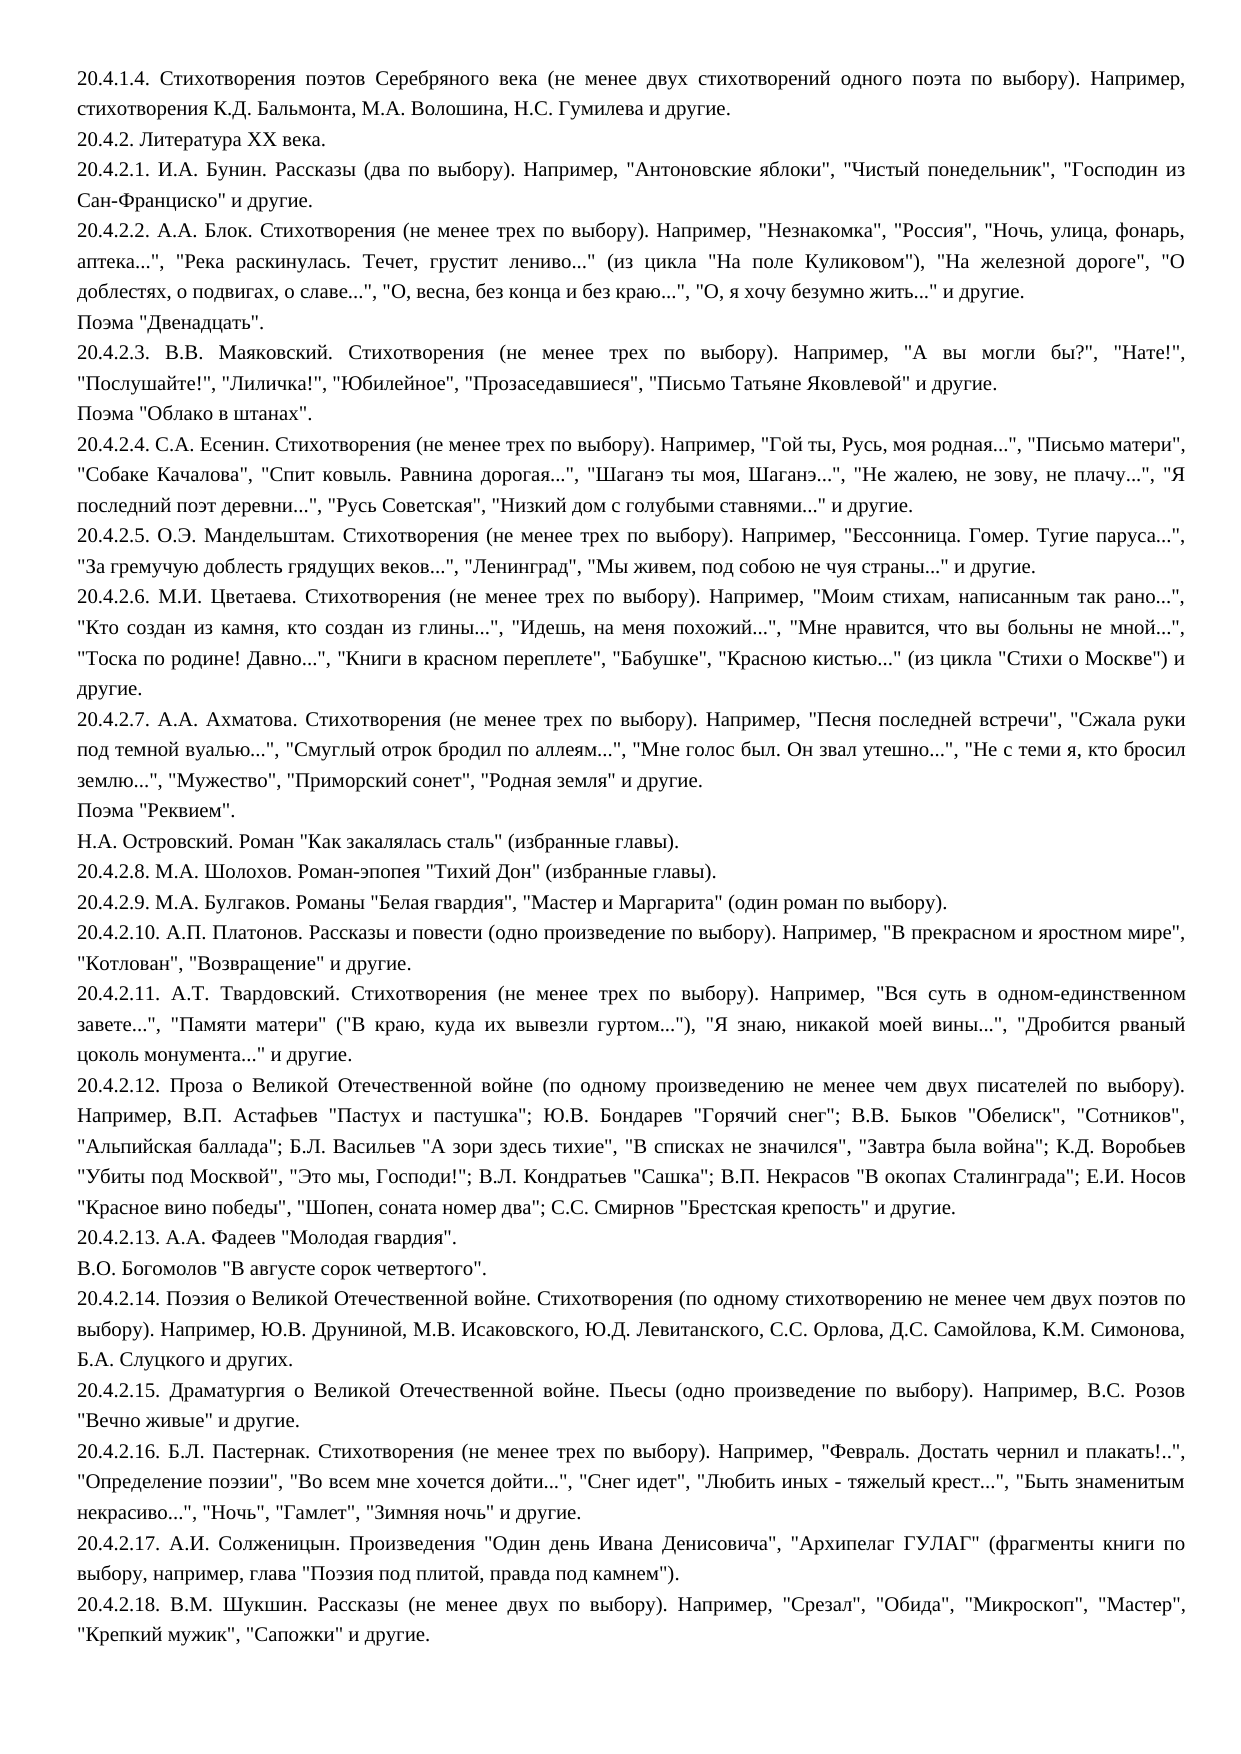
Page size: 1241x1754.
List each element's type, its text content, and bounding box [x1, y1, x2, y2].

text 20.4.2.10. А.П. Платонов. Рассказы и повести (одно произведение по выбору). Например, "В прекрасном и яростном мире", "Котлован", "Возвращение" и другие. [77, 914, 1187, 975]
text 20.4.2.1. И.А. Бунин. Рассказы (два по выбору). Например, "Антоновские яблоки", "Чистый понедельник", "Господин из Сан-Франциско" и другие. [77, 151, 1187, 212]
text Поэма "Реквием". [77, 792, 1187, 822]
text 20.4.2.12. Проза о Великой Отечественной войне (по одному произведению не менее чем двух писателей по выбору). Например, В.П. Астафьев "Пастух и пастушка"; Ю.В. Бондарев "Горячий снег"; В.В. Быков "Обелиск", "Сотников", "Альпийская баллада"; Б.Л. Васильев "А зори здесь тихие", "В списках не значился", "Завтра была война"; К.Д. Воробьев "Убиты под Москвой", "Это мы, Господи!"; В.Л. Кондратьев "Сашка"; В.П. Некрасов "В окопах Сталинграда"; Е.И. Носов "Красное вино победы", "Шопен, соната номер два"; С.С. Смирнов "Брестская крепость" и другие. [77, 1066, 1187, 1219]
text 20.4.2.14. Поэзия о Великой Отечественной войне. Стихотворения (по одному стихотворению не менее чем двух поэтов по выбору). Например, Ю.В. Друниной, М.В. Исаковского, Ю.Д. Левитанского, С.С. Орлова, Д.С. Самойлова, К.М. Симонова, Б.А. Слуцкого и других. [77, 1280, 1187, 1371]
text 20.4.2.5. О.Э. Мандельштам. Стихотворения (не менее трех по выбору). Например, "Бессонница. Гомер. Тугие паруса...", "За гремучую доблесть грядущих веков...", "Ленинград", "Мы живем, под собою не чуя страны..." и другие. [77, 517, 1187, 578]
text Поэма "Облако в штанах". [77, 395, 1187, 425]
text 20.4.2.2. А.А. Блок. Стихотворения (не менее трех по выбору). Например, "Незнакомка", "Россия", "Ночь, улица, фонарь, аптека...", "Река раскинулась. Течет, грустит лениво..." (из цикла "На поле Куликовом"), "На железной дороге", "О доблестях, о подвигах, о славе...", "О, весна, без конца и без краю...", "О, я хочу безумно жить..." и другие. [77, 212, 1187, 303]
text 20.4.2.8. М.А. Шолохов. Роман-эпопея "Тихий Дон" (избранные главы). [77, 853, 1187, 883]
text 20.4.2.6. М.И. Цветаева. Стихотворения (не менее трех по выбору). Например, "Моим стихам, написанным так рано...", "Кто создан из камня, кто создан из глины...", "Идешь, на меня похожий...", "Мне нравится, что вы больны не мной...", "Тоска по родине! Давно...", "Книги в красном переплете", "Бабушке", "Красною кистью..." (из цикла "Стихи о Москве") и другие. [77, 578, 1187, 700]
text В.О. Богомолов "В августе сорок четвертого". [77, 1249, 1187, 1280]
text 20.4.2.9. М.А. Булгаков. Романы "Белая гвардия", "Мастер и Маргарита" (один роман по выбору). [77, 883, 1187, 914]
text 20.4.2. Литература XX века. [77, 120, 1187, 151]
text 20.4.2.16. Б.Л. Пастернак. Стихотворения (не менее трех по выбору). Например, "Февраль. Достать чернил и плакать!..", "Определение поэзии", "Во всем мне хочется дойти...", "Снег идет", "Любить иных - тяжелый крест...", "Быть знаменитым некрасиво...", "Ночь", "Гамлет", "Зимняя ночь" и другие. [77, 1432, 1187, 1524]
text 20.4.2.3. В.В. Маяковский. Стихотворения (не менее трех по выбору). Например, "А вы могли бы?", "Нате!", "Послушайте!", "Лиличка!", "Юбилейное", "Прозаседавшиеся", "Письмо Татьяне Яковлевой" и другие. [77, 334, 1187, 395]
text 20.4.2.17. А.И. Солженицын. Произведения "Один день Ивана Денисовича", "Архипелаг ГУЛАГ" (фрагменты книги по выбору, например, глава "Поэзия под плитой, правда под камнем"). [77, 1524, 1187, 1585]
text 20.4.2.4. С.А. Есенин. Стихотворения (не менее трех по выбору). Например, "Гой ты, Русь, моя родная...", "Письмо матери", "Собаке Качалова", "Спит ковыль. Равнина дорогая...", "Шаганэ ты моя, Шаганэ...", "Не жалею, не зову, не плачу...", "Я последний поэт деревни...", "Русь Советская", "Низкий дом с голубыми ставнями..." и другие. [77, 425, 1187, 517]
text 20.4.2.7. А.А. Ахматова. Стихотворения (не менее трех по выбору). Например, "Песня последней встречи", "Сжала руки под темной вуалью...", "Смуглый отрок бродил по аллеям...", "Мне голос был. Он звал утешно...", "Не с теми я, кто бросил землю...", "Мужество", "Приморский сонет", "Родная земля" и другие. [77, 700, 1187, 792]
text Н.А. Островский. Роман "Как закалялась сталь" (избранные главы). [77, 822, 1187, 853]
text 20.4.2.13. А.А. Фадеев "Молодая гвардия". [77, 1219, 1187, 1249]
text 20.4.2.11. А.Т. Твардовский. Стихотворения (не менее трех по выбору). Например, "Вся суть в одном-единственном завете...", "Памяти матери" ("В краю, куда их вывезли гуртом..."), "Я знаю, никакой моей вины...", "Дробится рваный цоколь монумента..." и другие. [77, 975, 1187, 1066]
text 20.4.2.15. Драматургия о Великой Отечественной войне. Пьесы (одно произведение по выбору). Например, В.С. Розов "Вечно живые" и другие. [77, 1371, 1187, 1432]
text 20.4.2.18. В.М. Шукшин. Рассказы (не менее двух по выбору). Например, "Срезал", "Обида", "Микроскоп", "Мастер", "Крепкий мужик", "Сапожки" и другие. [77, 1585, 1187, 1646]
text 20.4.1.4. Стихотворения поэтов Серебряного века (не менее двух стихотворений одного поэта по выбору). Например, стихотворения К.Д. Бальмонта, М.А. Волошина, Н.С. Гумилева и другие. [77, 59, 1187, 120]
text Поэма "Двенадцать". [77, 303, 1187, 334]
